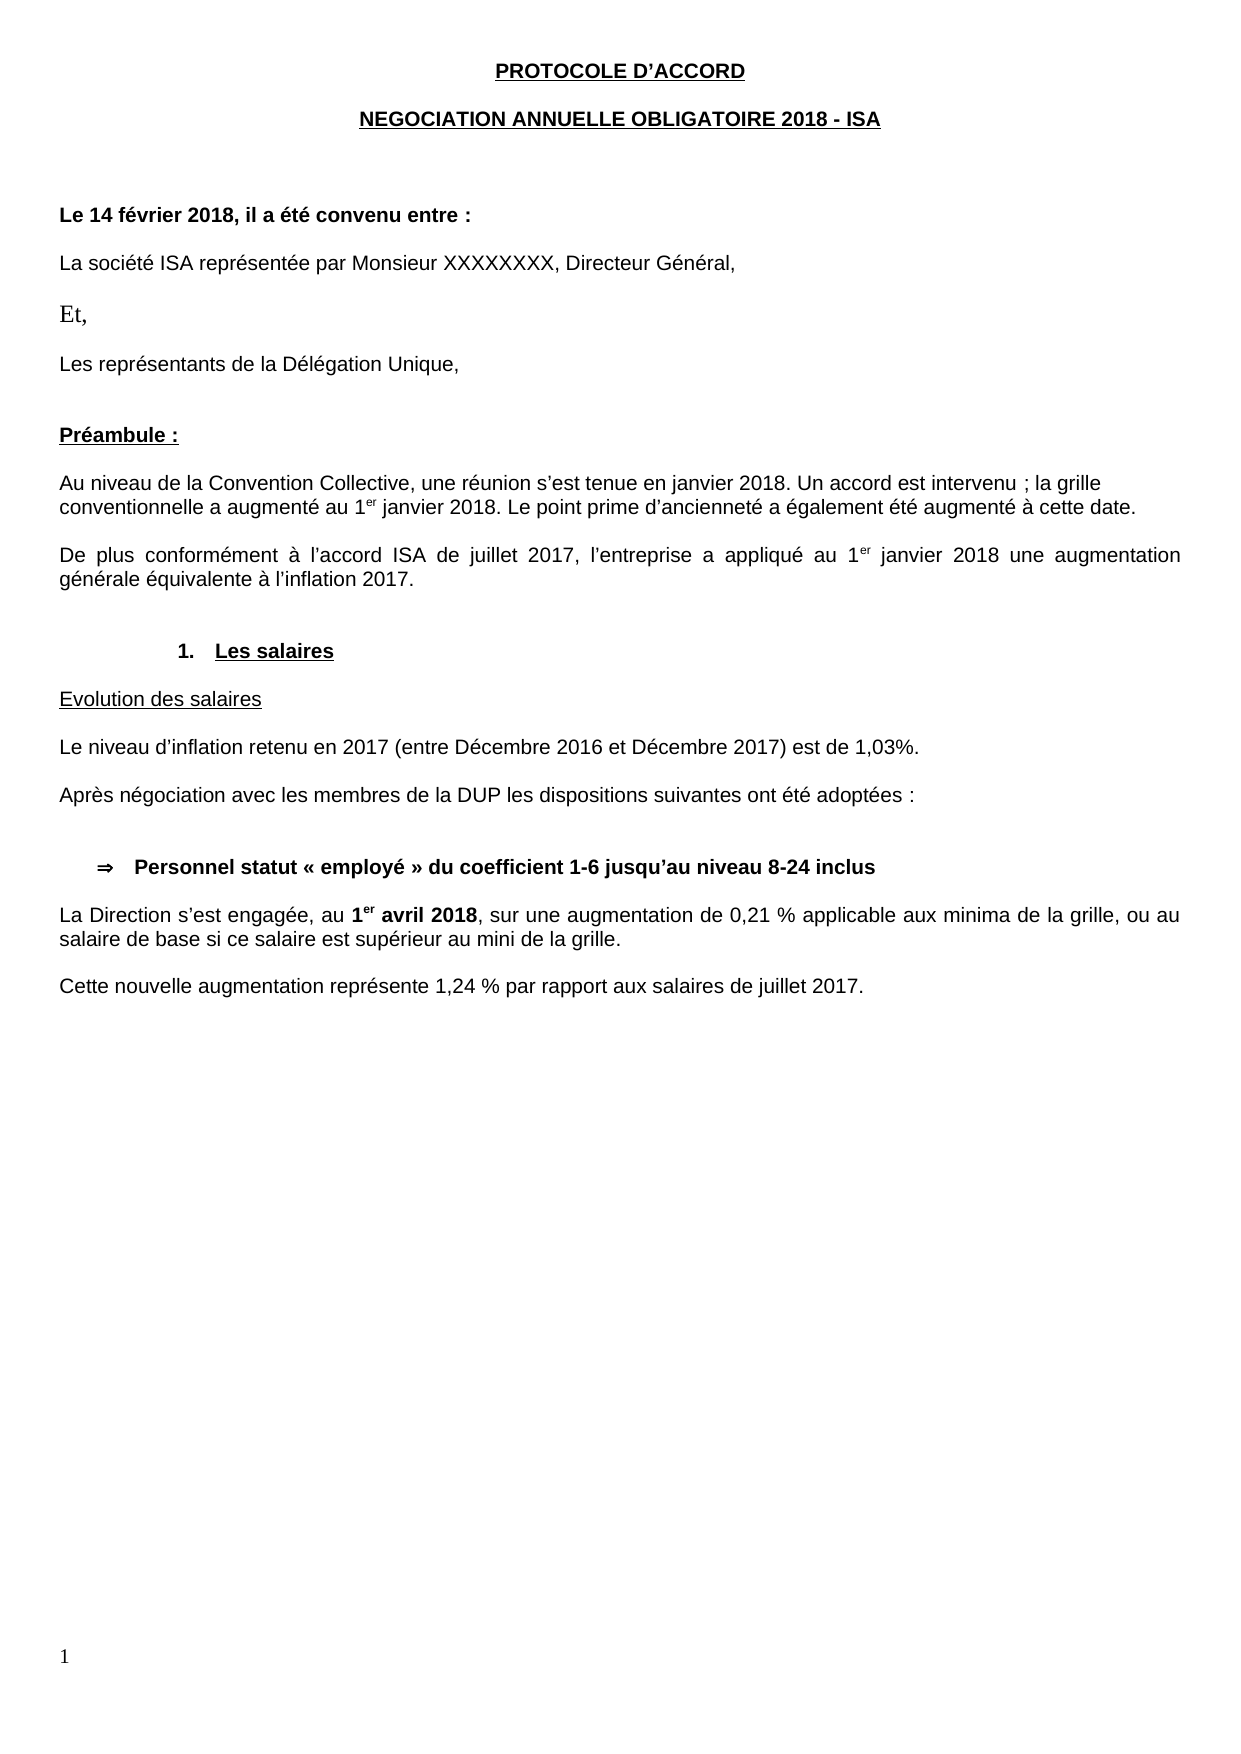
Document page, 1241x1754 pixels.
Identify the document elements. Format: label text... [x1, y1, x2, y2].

text Après négociation avec les membres de la DUP les dispositions suivantes ont été adoptées : [59, 783, 1181, 807]
list Personnel statut « employé » du coefficient 1-6 jusqu’au niveau 8-24 inclus [97, 854, 1181, 878]
text Cette nouvelle augmentation représente 1,24 % par rapport aux salaires de juillet 2017. [59, 974, 1181, 998]
text De plus conformément à l’accord ISA de juillet 2017, l’entreprise a appliqué au 1er janvier 2018 une augmentation générale équivalente à l’inflation 2017. [59, 543, 1181, 591]
text Les représentants de la Délégation Unique, [59, 351, 1181, 375]
text Evolution des salaires [59, 687, 1181, 711]
text Le niveau d’inflation retenu en 2017 (entre Décembre 2016 et Décembre 2017) est de 1,03%. [59, 735, 1181, 759]
subtitle PROTOCOLE D’ACCORD [59, 59, 1181, 83]
subtitle NEGOCIATION ANNUELLE OBLIGATOIRE 2018 - ISA [59, 107, 1181, 131]
text Au niveau de la Convention Collective, une réunion s’est tenue en janvier 2018. Un accord est intervenu ; la grille conventionnelle a augmenté au 1er janvier 2018. Le point prime d’ancienneté a également été augmenté à cette date. [59, 471, 1181, 519]
list Les salaires [177, 639, 1181, 663]
text La Direction s’est engagée, au 1er avril 2018, sur une augmentation de 0,21 % applicable aux minima de la grille, ou au salaire de base si ce salaire est supérieur au mini de la grille. [59, 902, 1181, 950]
text Le 14 février 2018, il a été convenu entre : [59, 203, 1181, 227]
text La société ISA représentée par Monsieur XXXXXXXX, Directeur Général, [59, 251, 1196, 275]
text Préambule : [59, 423, 1181, 447]
text Et, [59, 299, 1196, 327]
